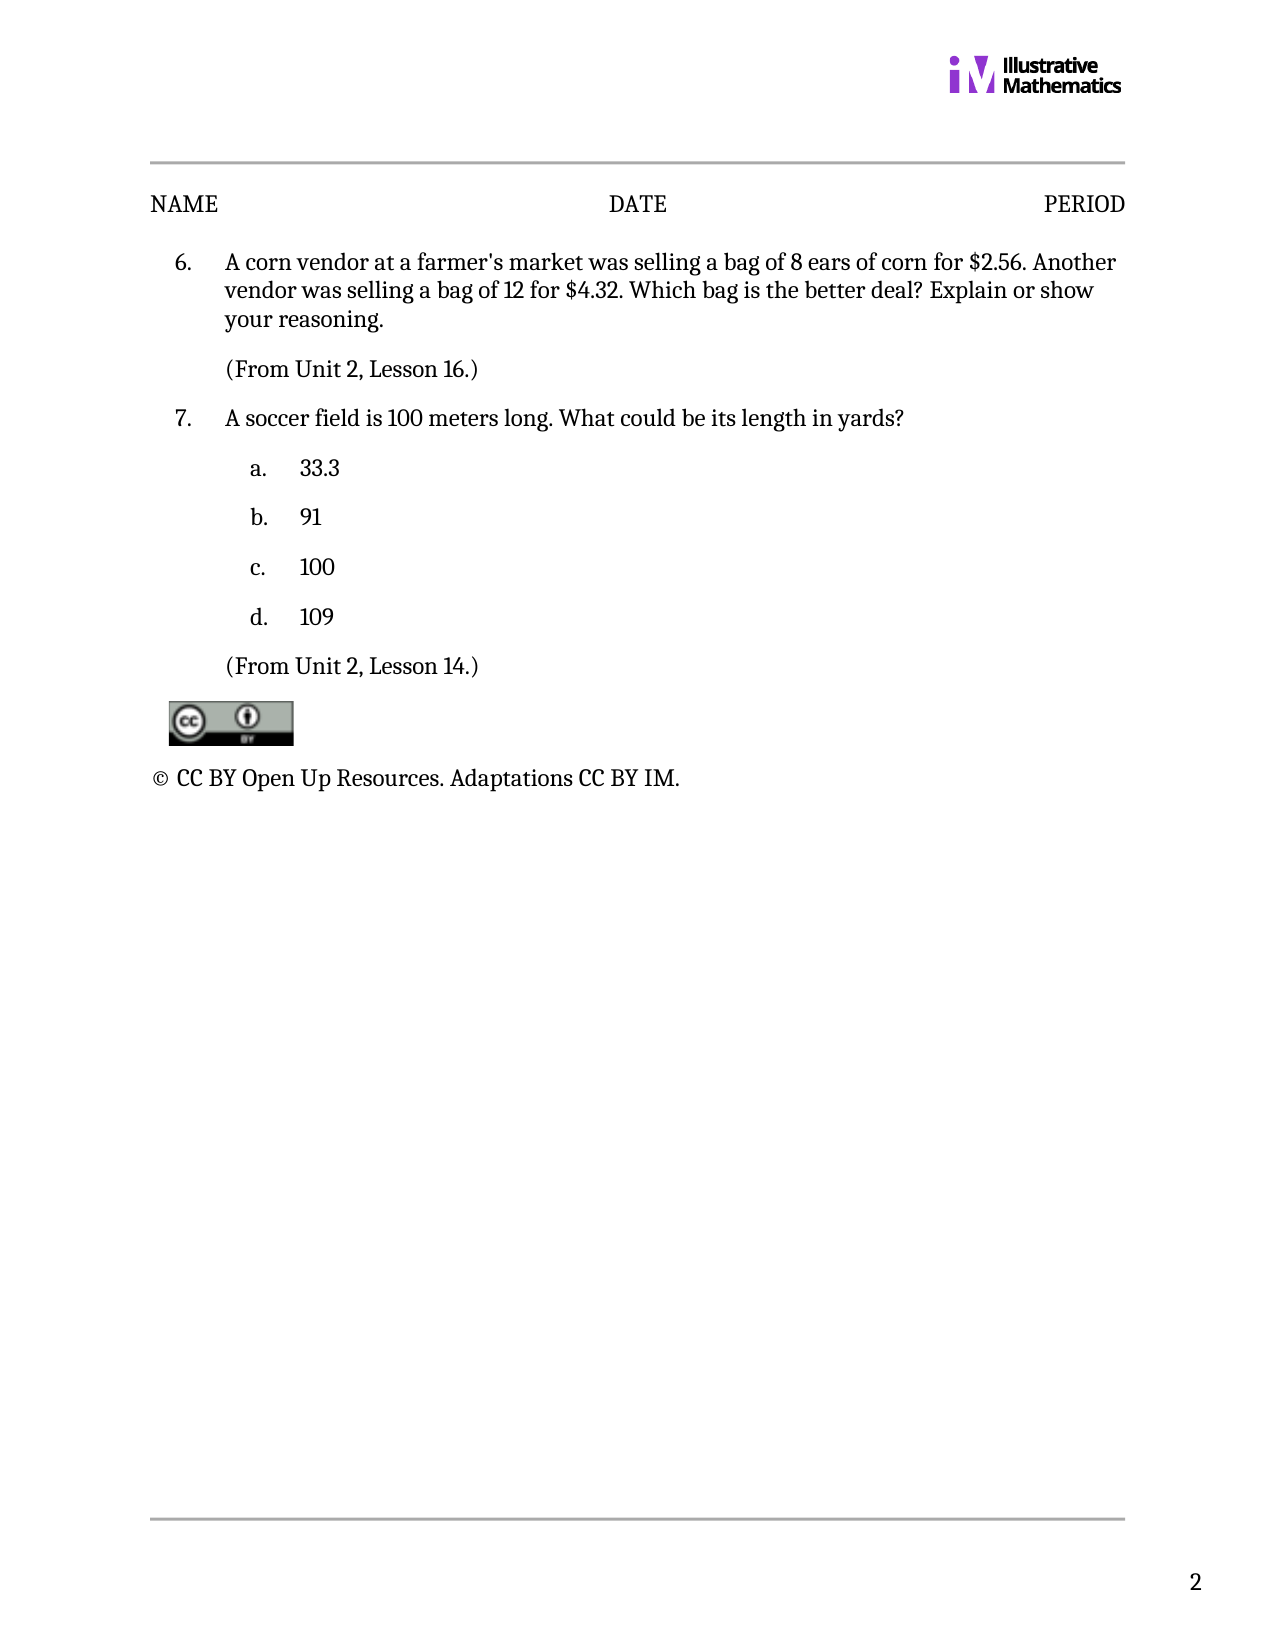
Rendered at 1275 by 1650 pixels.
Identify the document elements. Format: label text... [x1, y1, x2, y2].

list 33.3 [250, 454, 1125, 482]
picture [949, 55, 1121, 93]
list 109 [250, 602, 1125, 631]
list 100 [250, 553, 1125, 582]
list A soccer field is 100 meters long. What could be its length in yards? [175, 404, 1125, 433]
list (From Unit 2, Lesson 16.) [175, 354, 1125, 383]
list A corn vendor at a farmer's market was selling a bag of 8 ears of corn for $2.56. Another vendor was selling a bag of 12 for $4.32. Which bag is the better deal? Explain or show your reasoning. [175, 247, 1125, 334]
list (From Unit 2, Lesson 14.) [175, 652, 1125, 681]
text © CC BY Open Up Resources. Adaptations CC BY IM. [150, 764, 1125, 793]
list 91 [250, 503, 1125, 532]
picture [168, 701, 294, 746]
